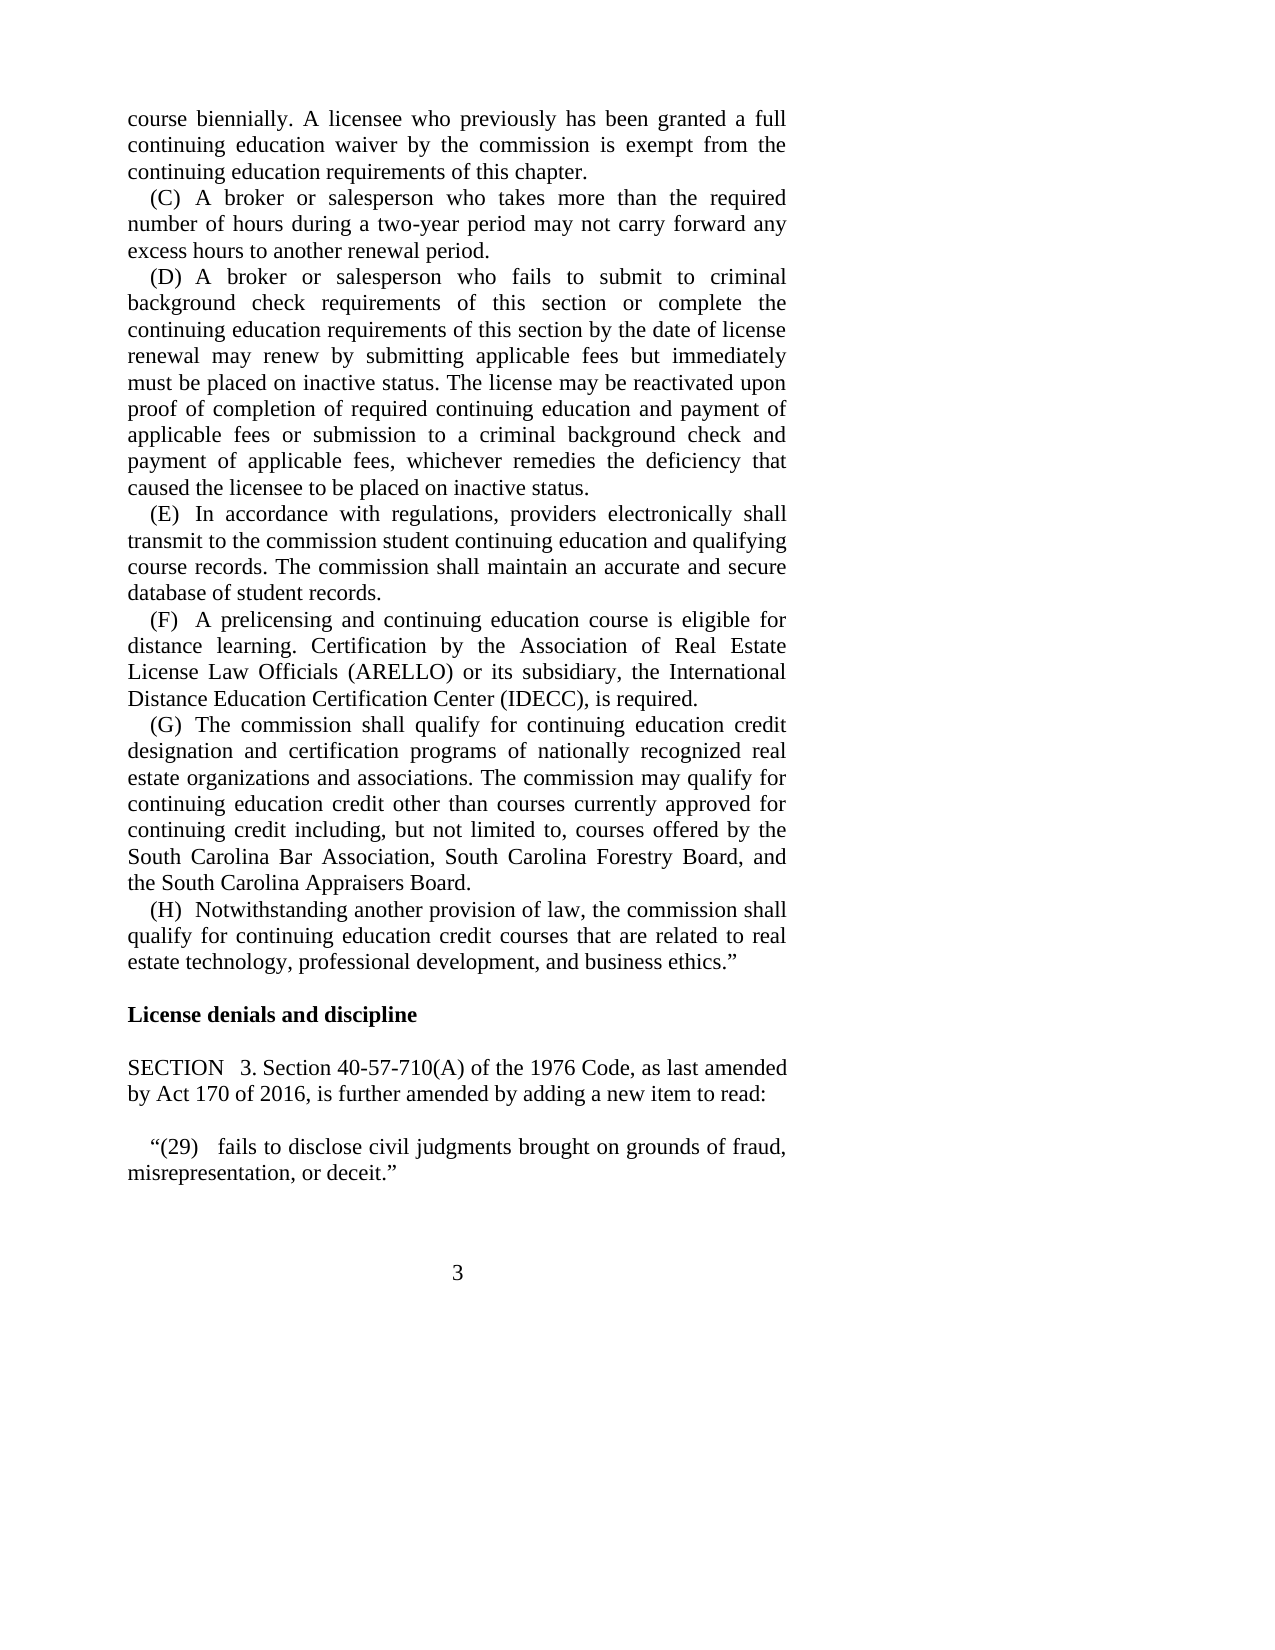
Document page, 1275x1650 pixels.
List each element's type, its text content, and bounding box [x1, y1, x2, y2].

text (G) The commission shall qualify for continuing education credit designation and certification programs of nationally recognized real estate organizations and associations. The commission may qualify for continuing education credit other than courses currently approved for continuing credit including, but not limited to, courses offered by the South Carolina Bar Association, South Carolina Forestry Board, and the South Carolina Appraisers Board. [127, 711, 787, 896]
text SECTION 3. Section 40-57-710(A) of the 1976 Code, as last amended by Act 170 of 2016, is further amended by adding a new item to read: [127, 1054, 787, 1106]
text (C) A broker or salesperson who takes more than the required number of hours during a two-year period may not carry forward any excess hours to another renewal period. [127, 184, 787, 263]
text (E) In accordance with regulations, providers electronically shall transmit to the commission student continuing education and qualifying course records. The commission shall maintain an accurate and secure database of student records. [127, 500, 787, 606]
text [127, 105, 787, 184]
text (F) A prelicensing and continuing education course is eligible for distance learning. Certification by the Association of Real Estate License Law Officials (ARELLO) or its subsidiary, the International Distance Education Certification Center (IDECC), is required. [127, 606, 787, 711]
text (H) Notwithstanding another provision of law, the commission shall qualify for continuing education credit courses that are related to real estate technology, professional development, and business ethics.” [127, 896, 787, 975]
text (D) A broker or salesperson who fails to submit to criminal background check requirements of this section or complete the continuing education requirements of this section by the date of license renewal may renew by submitting applicable fees but immediately must be placed on inactive status. The license may be reactivated upon proof of completion of required continuing education and payment of applicable fees or submission to a criminal background check and payment of applicable fees, whichever remedies the deficiency that caused the licensee to be placed on inactive status. [127, 263, 787, 500]
text License denials and discipline [127, 1001, 787, 1027]
text “(29) fails to disclose civil judgments brought on grounds of fraud, misrepresentation, or deceit.” [127, 1133, 787, 1186]
